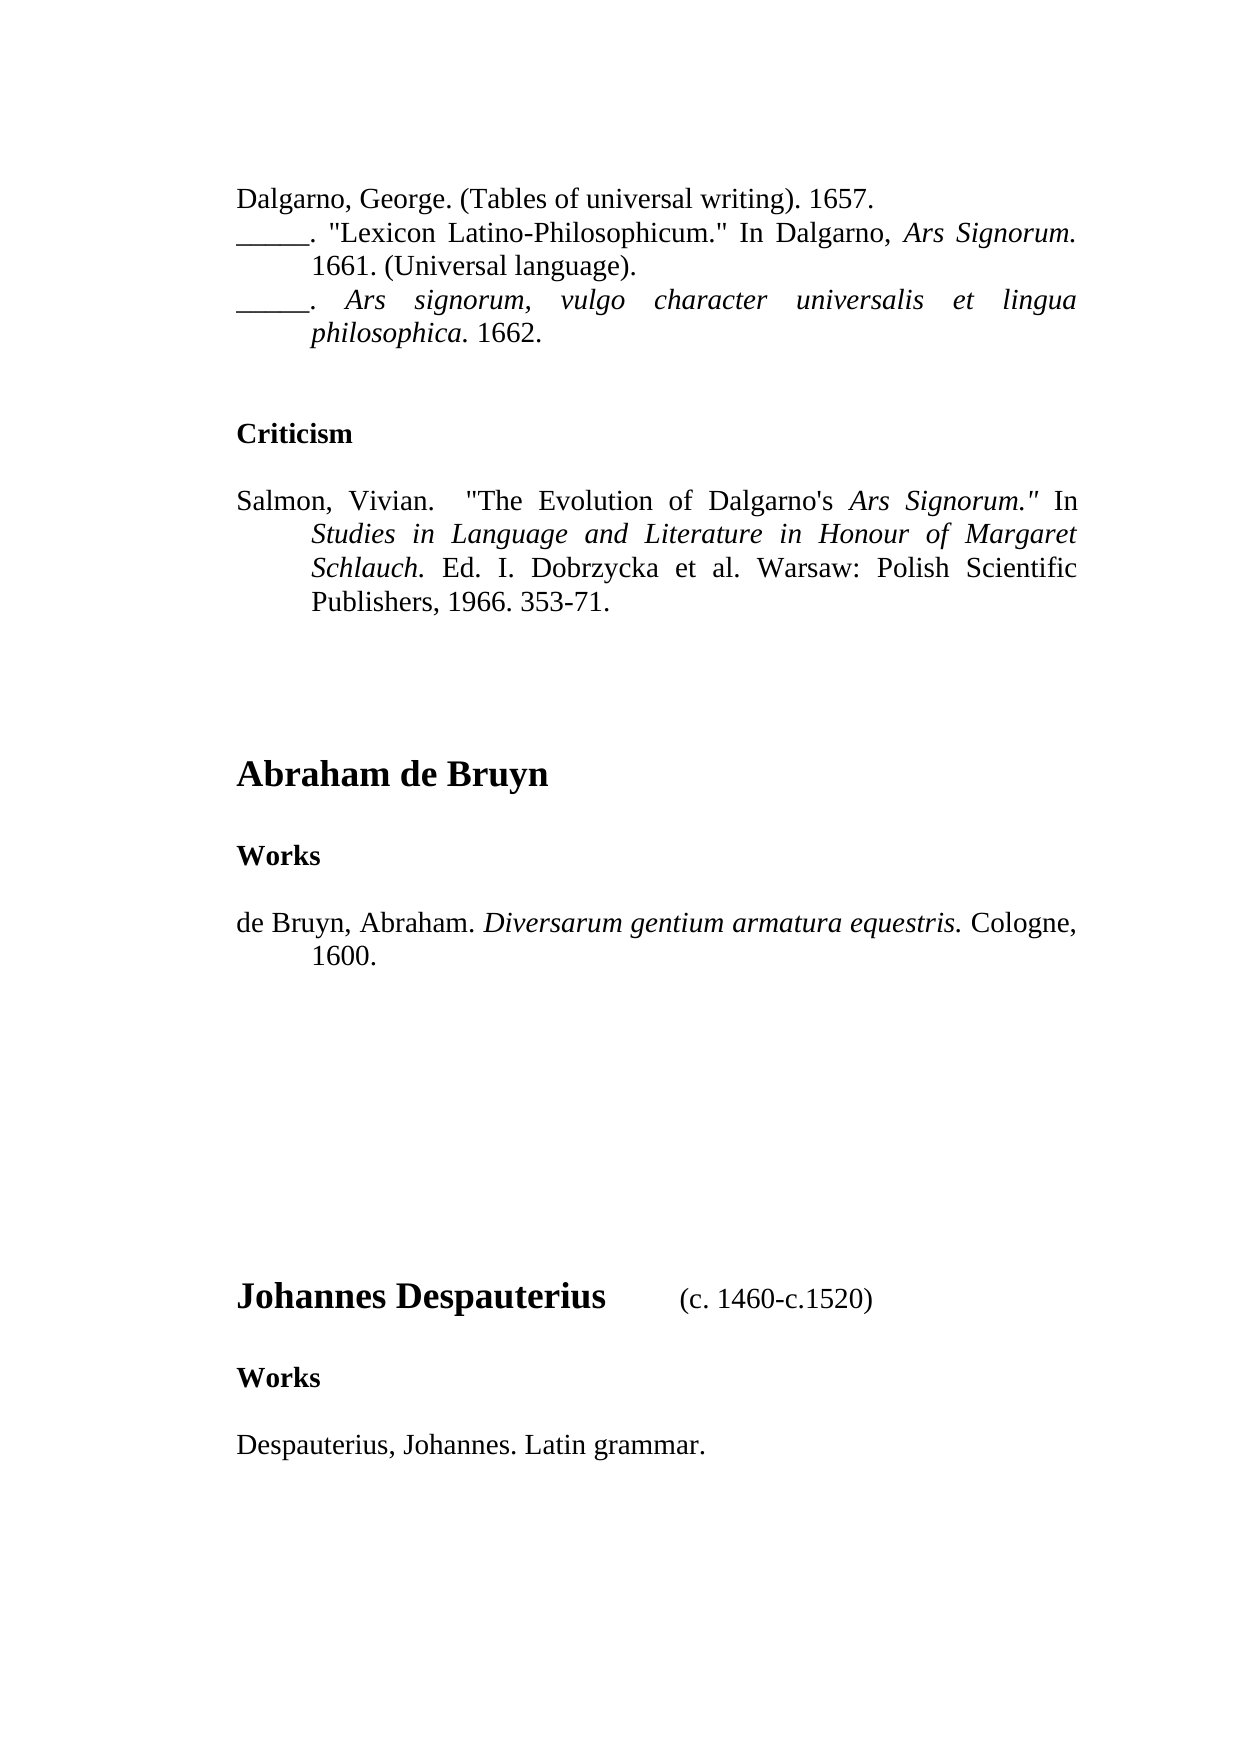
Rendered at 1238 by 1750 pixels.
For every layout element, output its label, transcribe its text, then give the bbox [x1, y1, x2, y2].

text _____. "Lexicon Latino-Philosophicum." In Dalgarno, Ars Signorum. 1661. (Universal language). [236, 215, 1077, 282]
text Dalgarno, George. (Tables of universal writing). 1657. [236, 181, 1078, 215]
text Salmon, Vivian. "The Evolution of Dalgarno's Ars Signorum." In Studies in Language and Literature in Honour of Margaret Schlauch. Ed. I. Dobrzycka et al. Warsaw: Polish Scientific Publishers, 1966. 353-71. [236, 483, 1078, 617]
text Abraham de Bruyn [236, 751, 1078, 794]
text Works [236, 1360, 1078, 1393]
text Works [236, 838, 1078, 871]
text Despauterius, Johannes. Latin grammar. [236, 1427, 1078, 1461]
text Johannes Despauterius (c. 1460-c.1520) [236, 1274, 1078, 1317]
text _____. Ars signorum, vulgo character universalis et lingua philosophica. 1662. [236, 282, 1078, 349]
text de Bruyn, Abraham. Diversarum gentium armatura equestris. Cologne, 1600. [236, 905, 1077, 972]
text Criticism [236, 416, 1078, 449]
